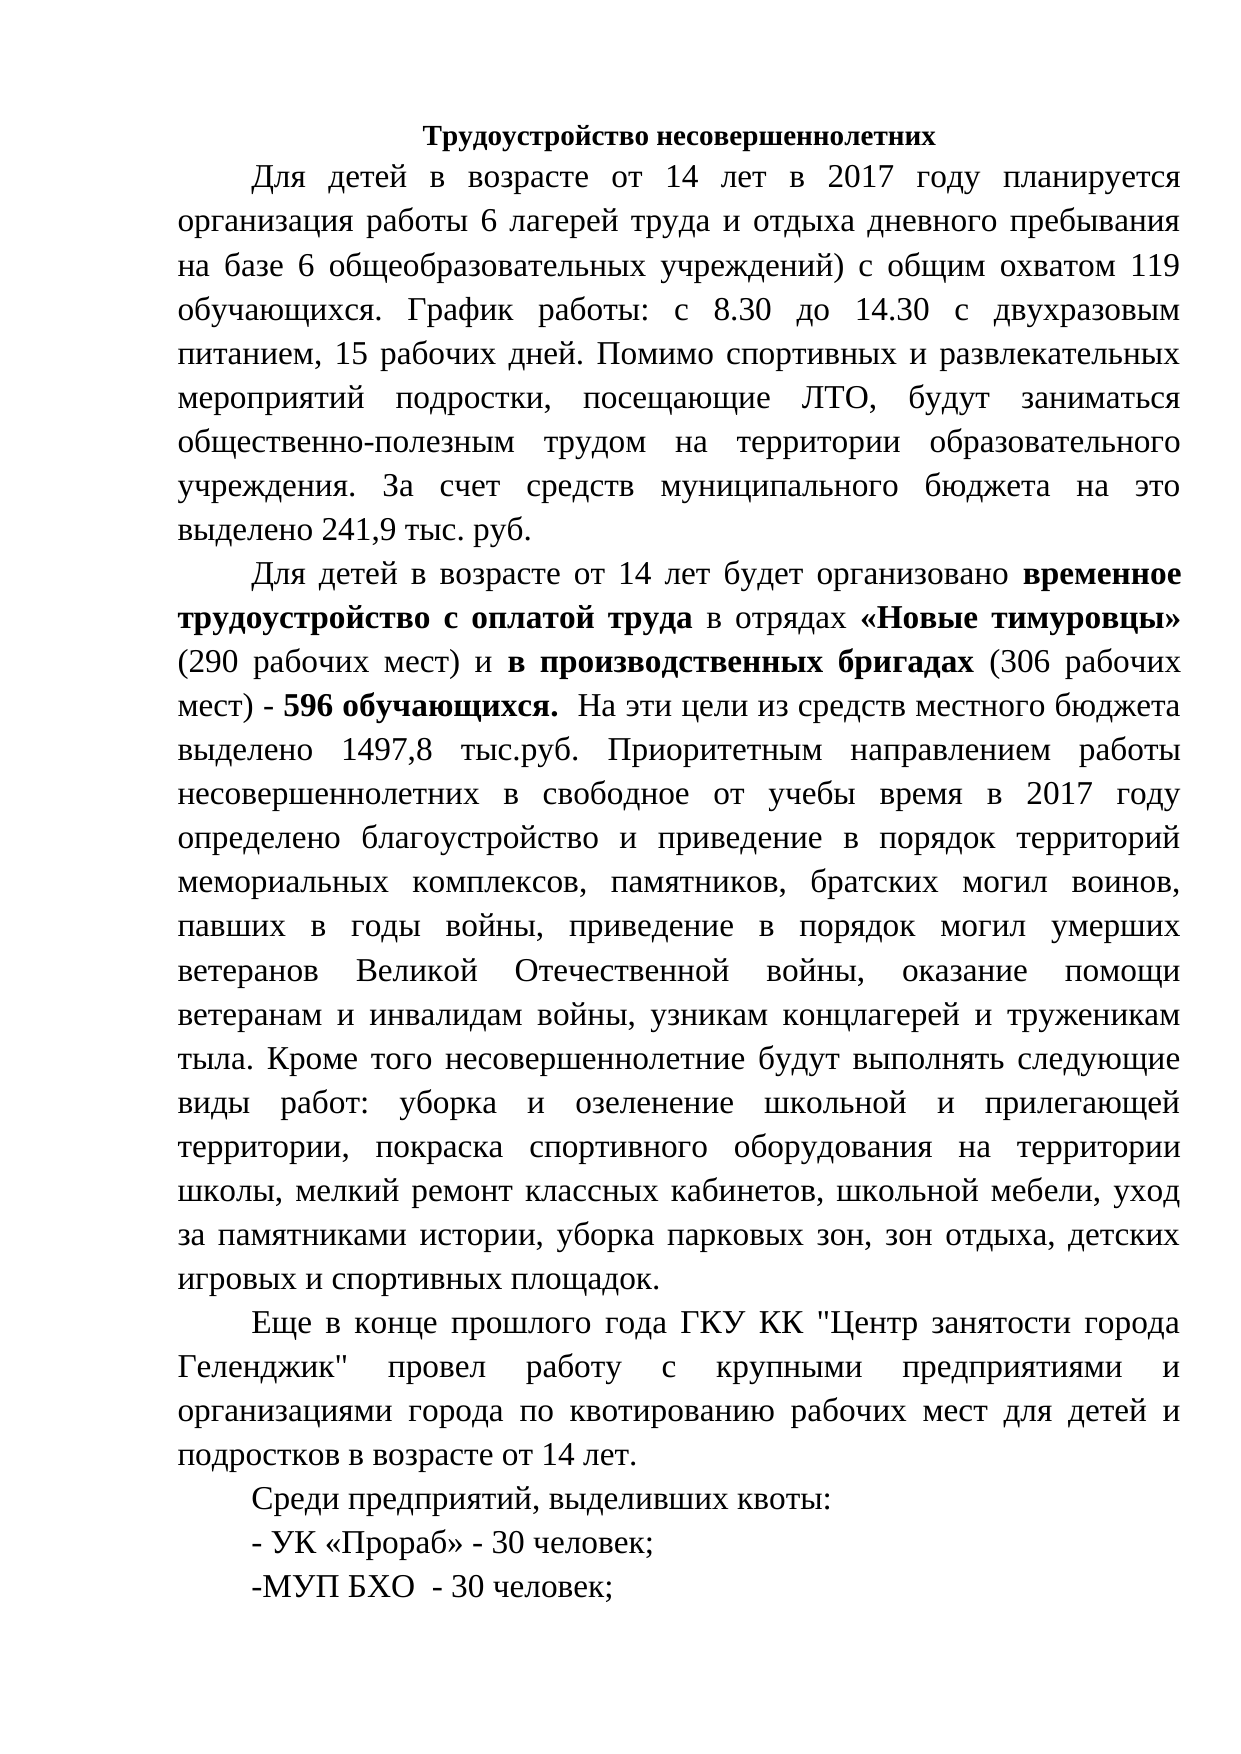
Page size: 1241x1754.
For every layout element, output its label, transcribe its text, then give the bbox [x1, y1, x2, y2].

text Еще в конце прошлого года ГКУ КК "Центр занятости города Геленджик" провел работу с крупными предприятиями и организациями города по квотированию рабочих мест для детей и подростков в возрасте от 14 лет. [177, 1302, 1181, 1473]
text -МУП БХО - 30 человек; [177, 1567, 1181, 1605]
text - УК «Прораб» - 30 человек; [177, 1523, 1181, 1561]
text Для детей в возрасте от 14 лет будет организовано временное трудоустройство с оплатой труда в отрядах «Новые тимуровцы» (290 рабочих мест) и в производственных бригадах (306 рабочих мест) - 596 обучающихся. На эти цели из средств местного бюджета выделено 1497,8 тыс.руб. Приоритетным направлением работы несовершеннолетних в свободное от учебы время в 2017 году определено благоустройство и приведение в порядок территорий мемориальных комплексов, памятников, братских могил воинов, павших в годы войны, приведение в порядок могил умерших ветеранов Великой Отечественной войны, оказание помощи ветеранам и инвалидам войны, узникам концлагерей и труженикам тыла. Кроме того несовершеннолетние будут выполнять следующие виды работ: уборка и озеленение школьной и прилегающей территории, покраска спортивного оборудования на территории школы, мелкий ремонт классных кабинетов, школьной мебели, уход за памятниками истории, уборка парковых зон, зон отдыха, детских игровых и спортивных площадок. [177, 553, 1181, 1297]
text Для детей в возрасте от 14 лет в 2017 году планируется организация работы 6 лагерей труда и отдыха дневного пребывания на базе 6 общеобразовательных учреждений) с общим охватом 119 обучающихся. График работы: с 8.30 до 14.30 с двухразовым питанием, 15 рабочих дней. Помимо спортивных и развлекательных мероприятий подростки, посещающие ЛТО, будут заниматься общественно-полезным трудом на территории образовательного учреждения. За счет средств муниципального бюджета на это выделено 241,9 тыс. руб. [177, 157, 1181, 547]
text Трудоустройство несовершеннолетних [177, 118, 1181, 152]
text Среди предприятий, выделивших квоты: [177, 1478, 1181, 1517]
